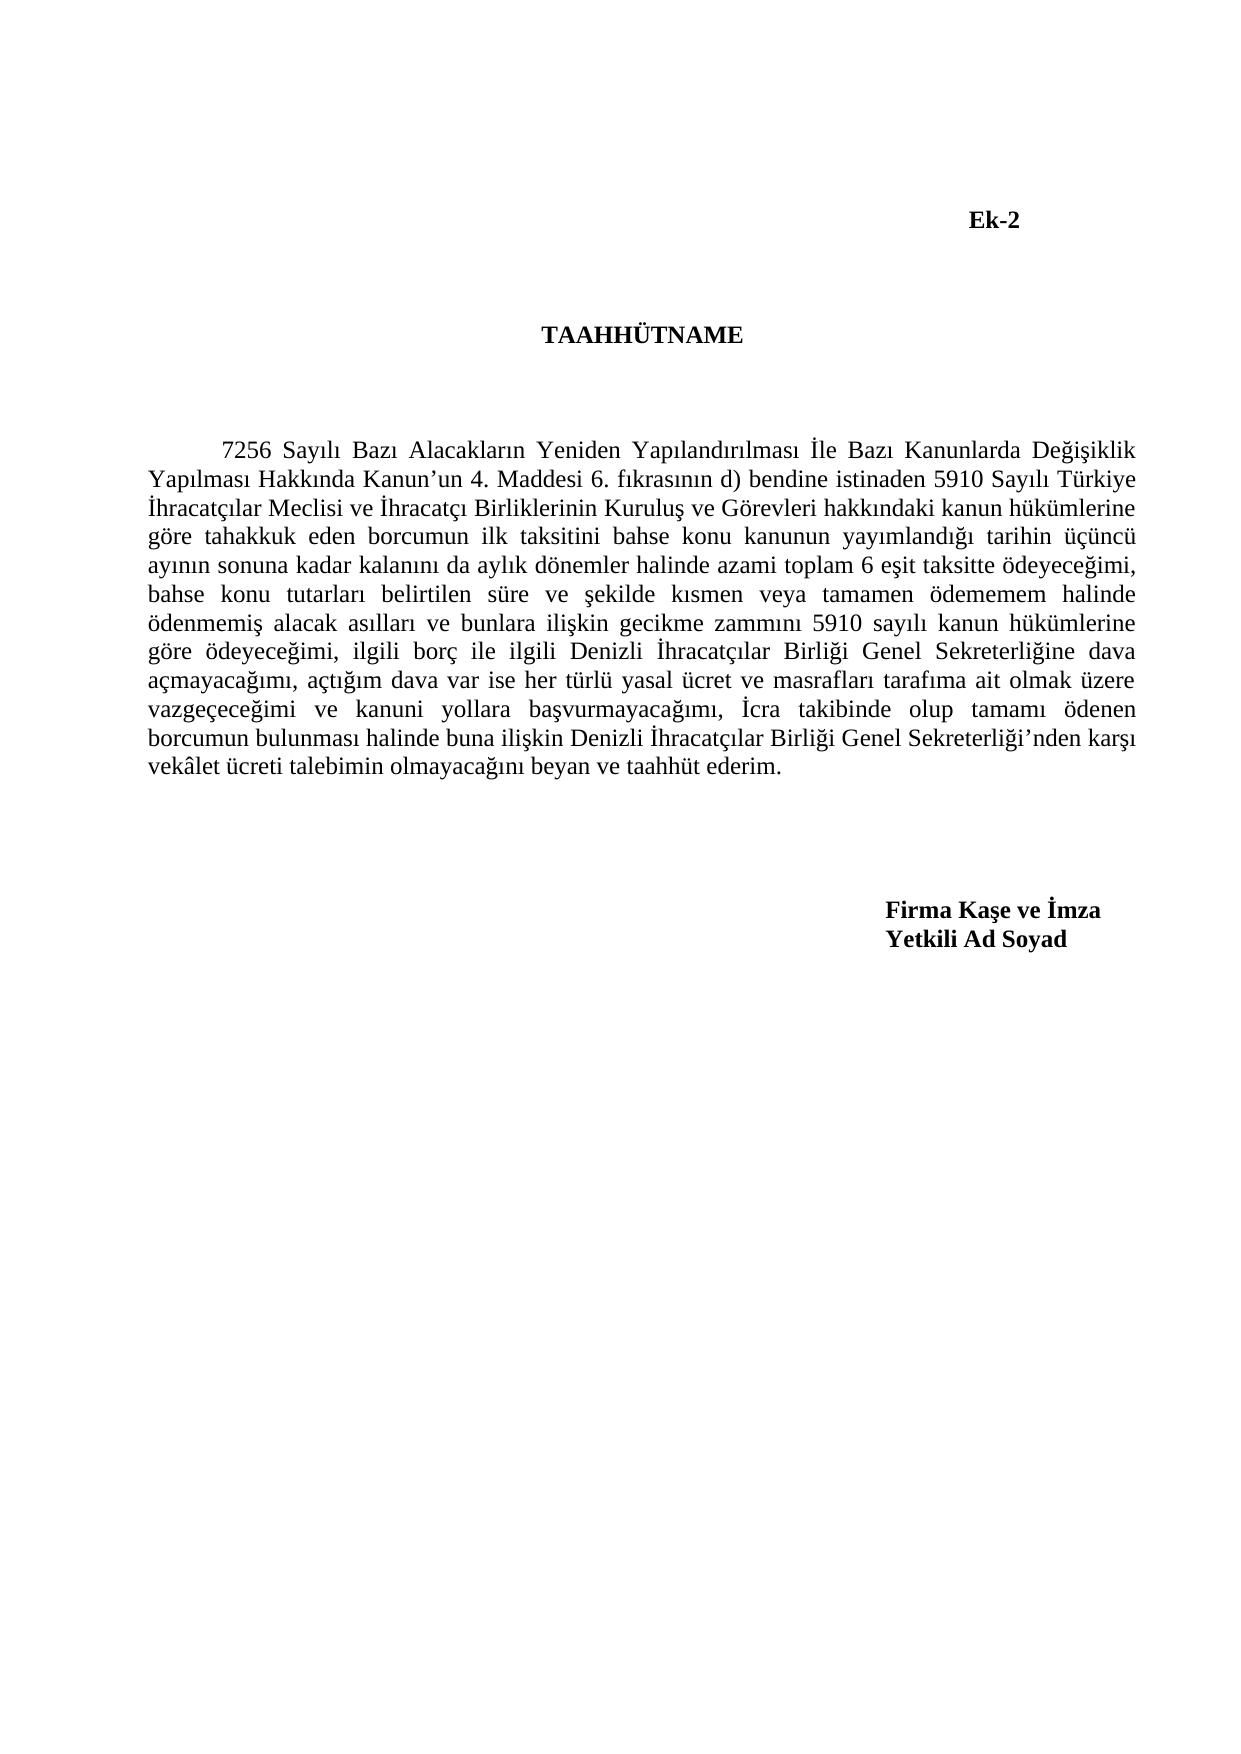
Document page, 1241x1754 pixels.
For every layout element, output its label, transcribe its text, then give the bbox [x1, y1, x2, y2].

text Ek-2 [148, 205, 1137, 234]
text Yetkili Ad Soyad [885, 924, 1137, 953]
text 7256 Sayılı Bazı Alacakların Yeniden Yapılandırılması İle Bazı Kanunlarda Değişiklik Yapılması Hakkında Kanun’un 4. Maddesi 6. fıkrasının d) bendine istinaden 5910 Sayılı Türkiye İhracatçılar Meclisi ve İhracatçı Birliklerinin Kuruluş ve Görevleri hakkındaki kanun hükümlerine göre tahakkuk eden borcumun ilk taksitini bahse konu kanunun yayımlandığı tarihin üçüncü ayının sonuna kadar kalanını da aylık dönemler halinde azami toplam 6 eşit taksitte ödeyeceğimi, bahse konu tutarları belirtilen süre ve şekilde kısmen veya tamamen ödememem halinde ödenmemiş alacak asılları ve bunlara ilişkin gecikme zammını 5910 sayılı kanun hükümlerine göre ödeyeceğimi, ilgili borç ile ilgili Denizli İhracatçılar Birliği Genel Sekreterliğine dava açmayacağımı, açtığım dava var ise her türlü yasal ücret ve masrafları tarafıma ait olmak üzere vazgeçeceğimi ve kanuni yollara başvurmayacağımı, İcra takibinde olup tamamı ödenen borcumun bulunması halinde buna ilişkin Denizli İhracatçılar Birliği Genel Sekreterliği’nden karşı vekâlet ücreti talebimin olmayacağını beyan ve taahhüt ederim. [148, 435, 1137, 780]
text TAAHHÜTNAME [148, 320, 1137, 349]
text Firma Kaşe ve İmza [885, 895, 1137, 924]
